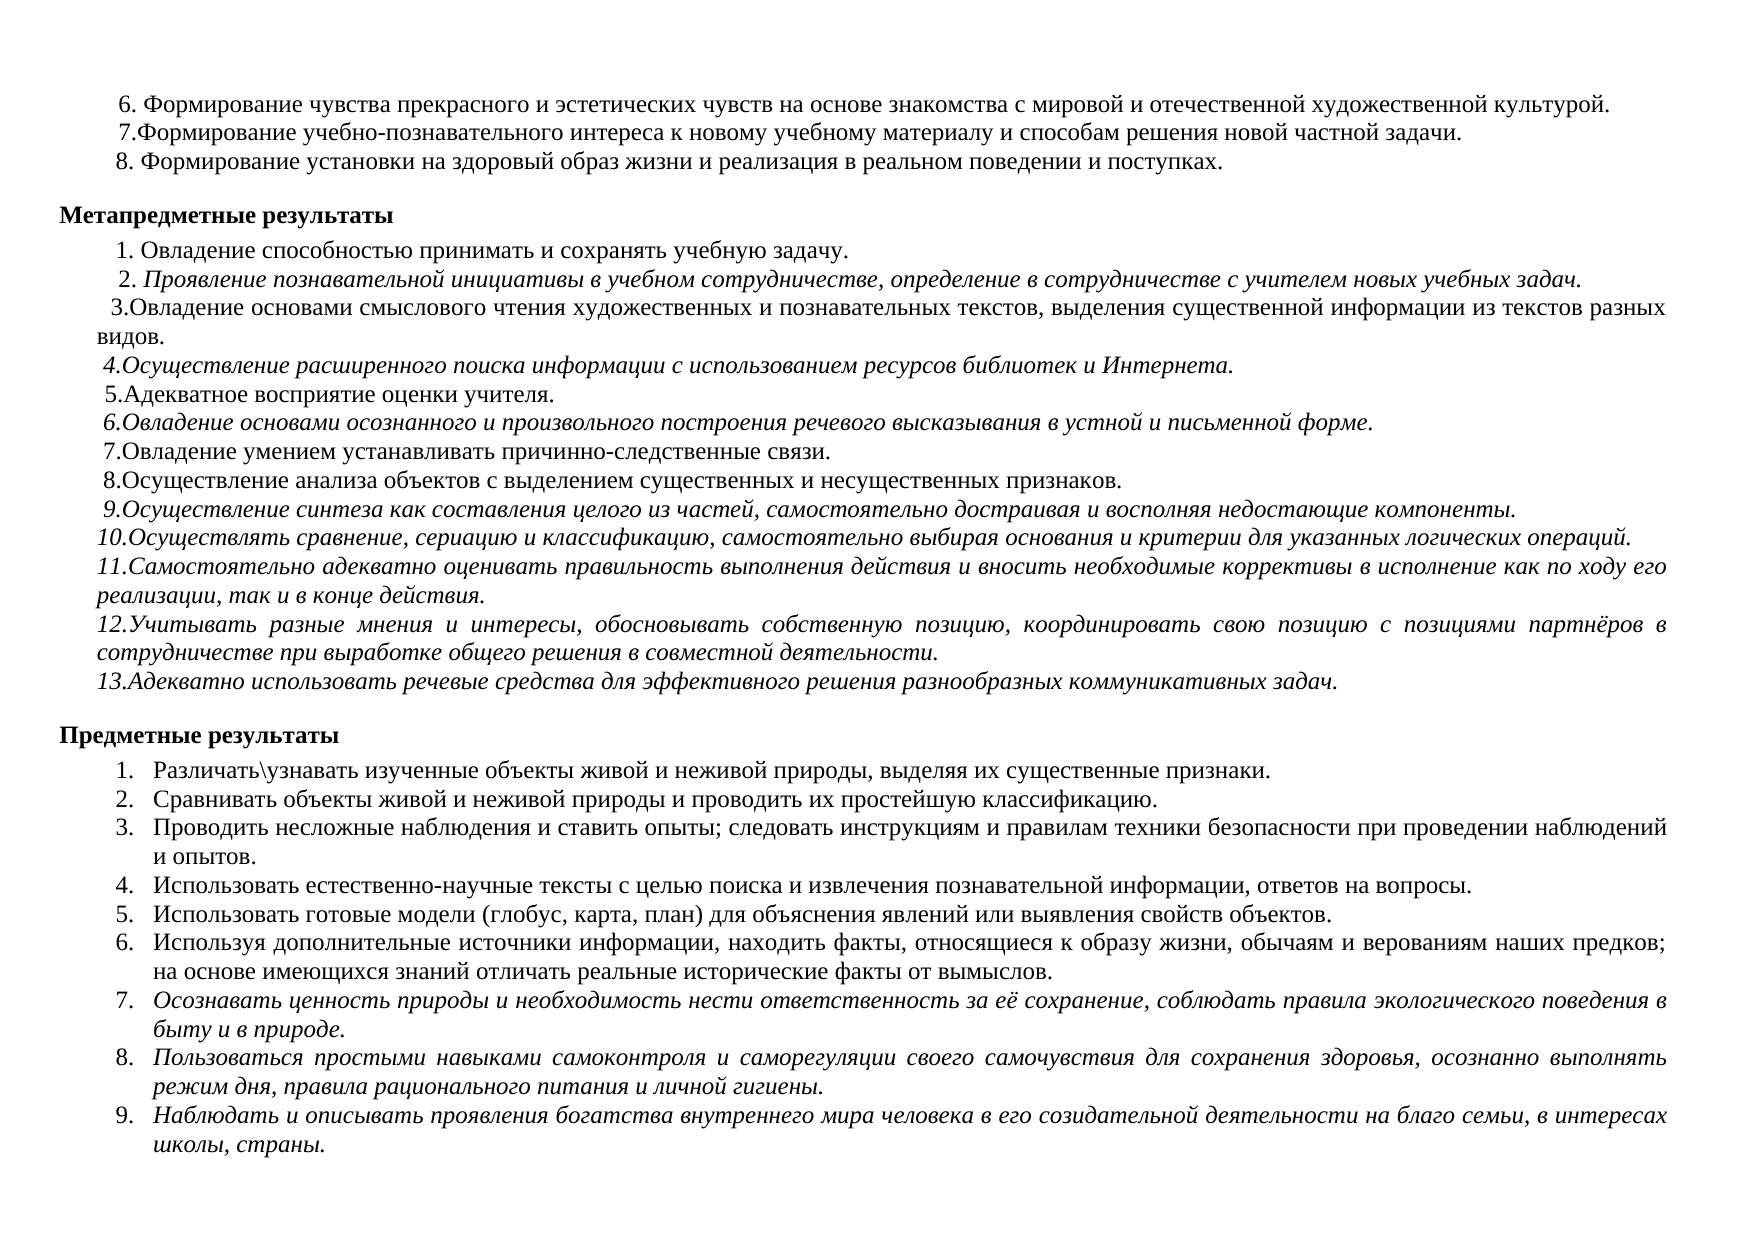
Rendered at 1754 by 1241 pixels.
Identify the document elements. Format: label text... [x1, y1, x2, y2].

text 8.Осуществление анализа объектов с выделением существенных и несущественных признаков. [97, 465, 1668, 494]
list Различать\узнавать изученные объекты живой и неживой природы, выделяя их существенные признаки. [115, 755, 1668, 784]
text 9.Осуществление синтеза как составления целого из частей, самостоятельно достраивая и восполняя недостающие компоненты. [97, 494, 1668, 522]
text 13.Адекватно использовать речевые средства для эффективного решения разнообразных коммуникативных задач. [97, 666, 1668, 695]
list Пользоваться простыми навыками самоконтроля и саморегуляции своего самочувствия для сохранения здоровья, осознанно выполнять режим дня, правила рационального питания и личной гигиены. [115, 1042, 1668, 1100]
text 2. Проявление познавательной инициативы в учебном сотрудничестве, определение в сотрудничестве с учителем новых учебных задач. [118, 264, 1668, 292]
text 11.Самостоятельно адекватно оценивать правильность выполнения действия и вносить необходимые коррективы в исполнение как по ходу его реализации, так и в конце действия. [97, 551, 1668, 609]
text 6.Овладение основами осознанного и произвольного построения речевого высказывания в устной и письменной форме. [97, 407, 1668, 436]
text 4.Осуществление расширенного поиска информации с использованием ресурсов библиотек и Интернета. [97, 350, 1668, 379]
list Используя дополнительные источники информации, находить факты, относящиеся к образу жизни, обычаям и верованиям наших предков; на основе имеющихся знаний отличать реальные исторические факты от вымыслов. [115, 927, 1668, 985]
list Проводить несложные наблюдения и ставить опыты; следовать инструкциям и правилам техники безопасности при проведении наблюдений и опытов. [115, 812, 1668, 870]
subtitle Метапредметные результаты [59, 200, 1668, 229]
subtitle Предметные результаты [59, 720, 1668, 749]
text 6. Формирование чувства прекрасного и эстетических чувств на основе знакомства с мировой и отечественной художественной культурой. [59, 89, 1668, 117]
text 12.Учитывать разные мнения и интересы, обосновывать собственную позицию, координировать свою позицию с позициями партнёров в сотрудничестве при выработке общего решения в совместной деятельности. [97, 609, 1668, 666]
text 5.Адекватное восприятие оценки учителя. [104, 379, 1668, 407]
list Сравнивать объекты живой и неживой природы и проводить их простейшую классификацию. [115, 784, 1668, 812]
text 3.Овладение основами смыслового чтения художественных и познавательных текстов, выделения существенной информации из текстов разных видов. [97, 292, 1668, 350]
list Осознавать ценность природы и необходимость нести ответственность за её сохранение, соблюдать правила экологического поведения в быту и в природе. [115, 985, 1668, 1042]
text 1. Овладение способностью принимать и сохранять учебную задачу. [59, 235, 1668, 264]
list Использовать готовые модели (глобус, карта, план) для объяснения явлений или выявления свойств объектов. [115, 899, 1668, 927]
text 8. Формирование установки на здоровый образ жизни и реализация в реальном поведении и поступках. [59, 146, 1668, 175]
text 7.Формирование учебно-познавательного интереса к новому учебному материалу и способам решения новой частной задачи. [59, 117, 1668, 146]
text 7.Овладение умением устанавливать причинно-следственные связи. [97, 436, 1668, 465]
list Наблюдать и описывать проявления богатства внутреннего мира человека в его созидательной деятельности на благо семьи, в интересах школы, страны. [115, 1100, 1668, 1157]
list Использовать естественно-научные тексты с целью поиска и извлечения познавательной информации, ответов на вопросы. [115, 870, 1668, 899]
text 10.Осуществлять сравнение, сериацию и классификацию, самостоятельно выбирая основания и критерии для указанных логических операций. [97, 522, 1668, 551]
